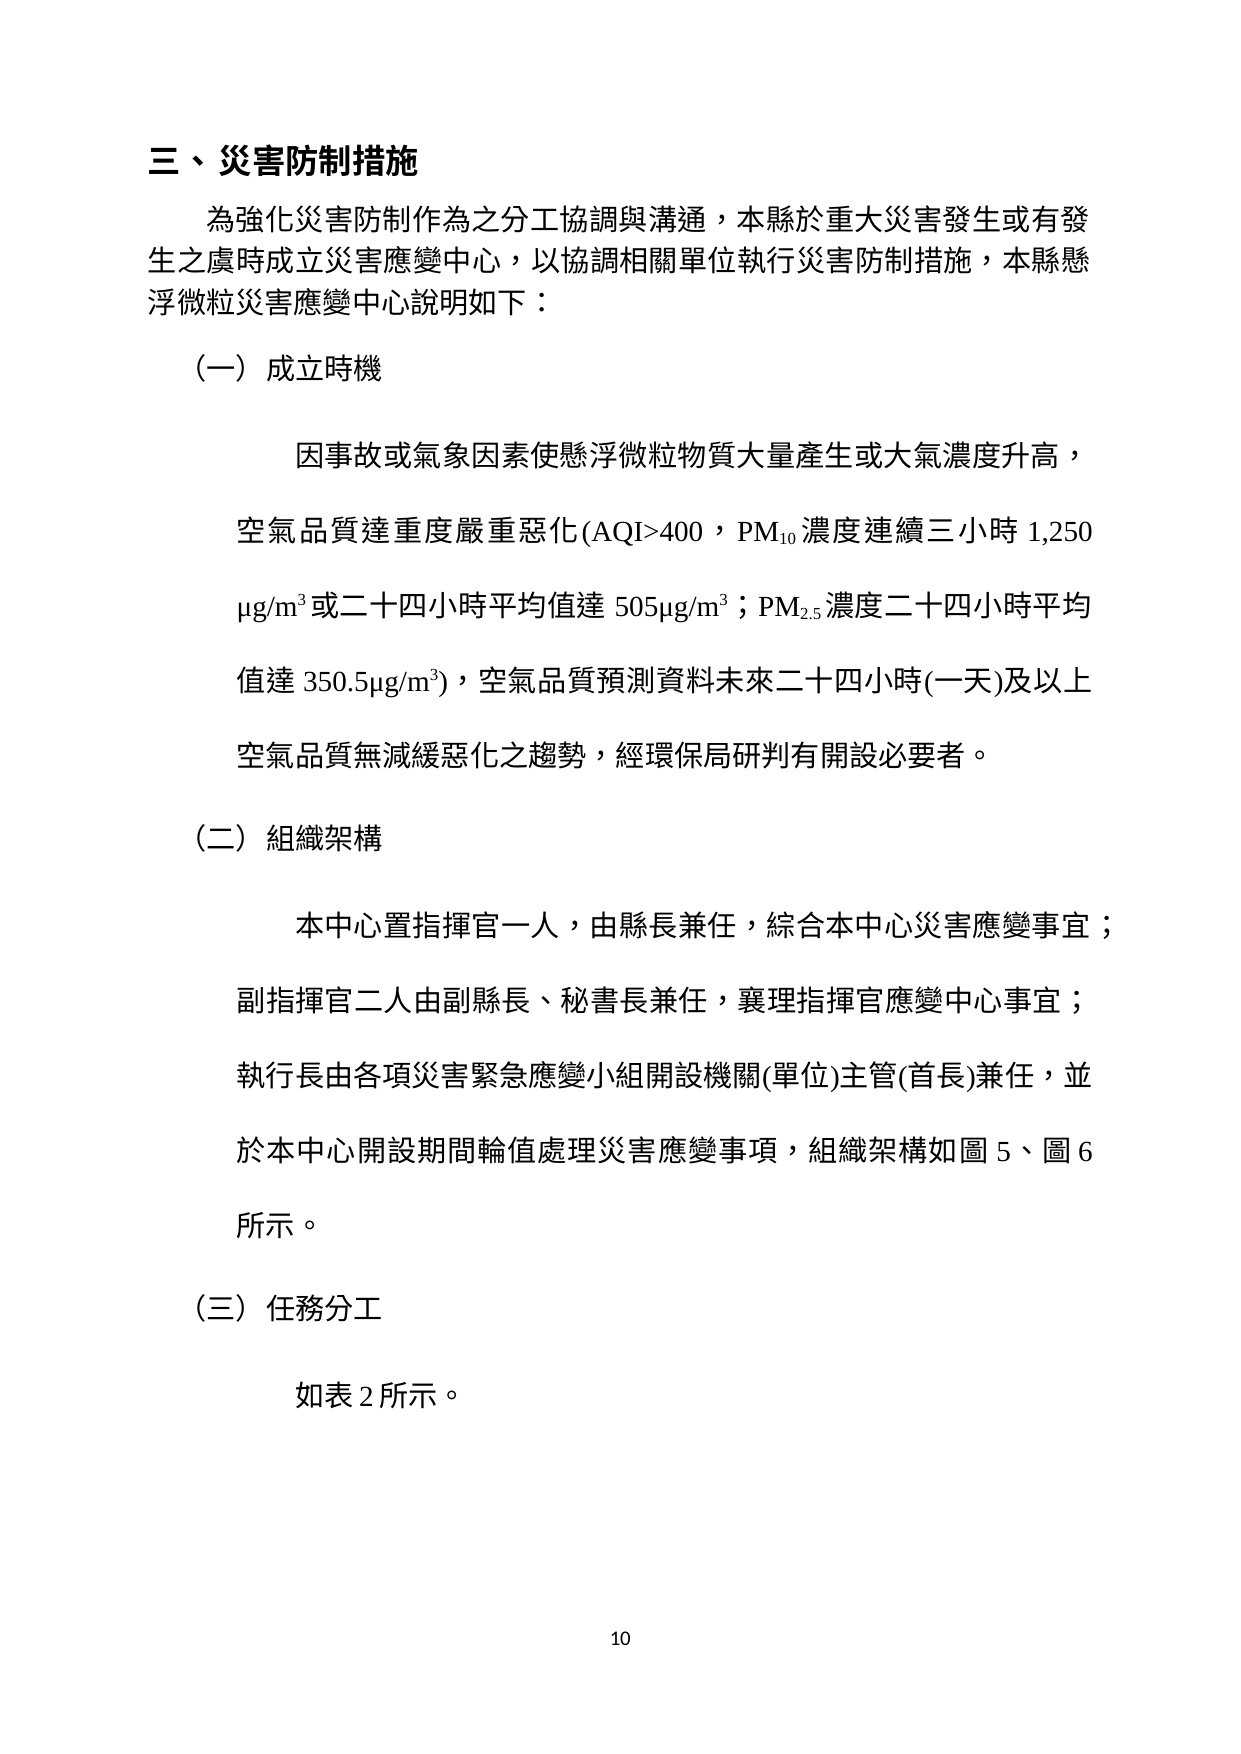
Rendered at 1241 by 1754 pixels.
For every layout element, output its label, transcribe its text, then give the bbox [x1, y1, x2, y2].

subtitle 組織架構 [177, 799, 1092, 874]
text 如表2所示。 [236, 1357, 1092, 1432]
subtitle 任務分工 [177, 1269, 1092, 1344]
subtitle 成立時機 [177, 329, 1092, 404]
subtitle 災害防制措施 [148, 122, 1092, 197]
text 因事故或氣象因素使懸浮微粒物質大量產生或大氣濃度升高，空氣品質達重度嚴重惡化(AQI>400，PM10濃度連續三小時1,250 μg/m3或二十四小時平均值達 505μg/m3；PM2.5濃度二十四小時平均值達 350.5μg/m3)，空氣品質預測資料未來二十四小時(一天)及以上空氣品質無減緩惡化之趨勢，經環保局研判有開設必要者。 [236, 417, 1092, 792]
text 本中心置指揮官一人，由縣長兼任，綜合本中心災害應變事宜；副指揮官二人由副縣長、秘書長兼任，襄理指揮官應變中心事宜；執行長由各項災害緊急應變小組開設機關(單位)主管(首長)兼任，並於本中心開設期間輪值處理災害應變事項，組織架構如圖5、圖6所示。 [236, 887, 1092, 1262]
text 為強化災害防制作為之分工協調與溝通，本縣於重大災害發生或有發生之虞時成立災害應變中心，以協調相關單位執行災害防制措施，本縣懸浮微粒災害應變中心說明如下： [148, 197, 1092, 322]
